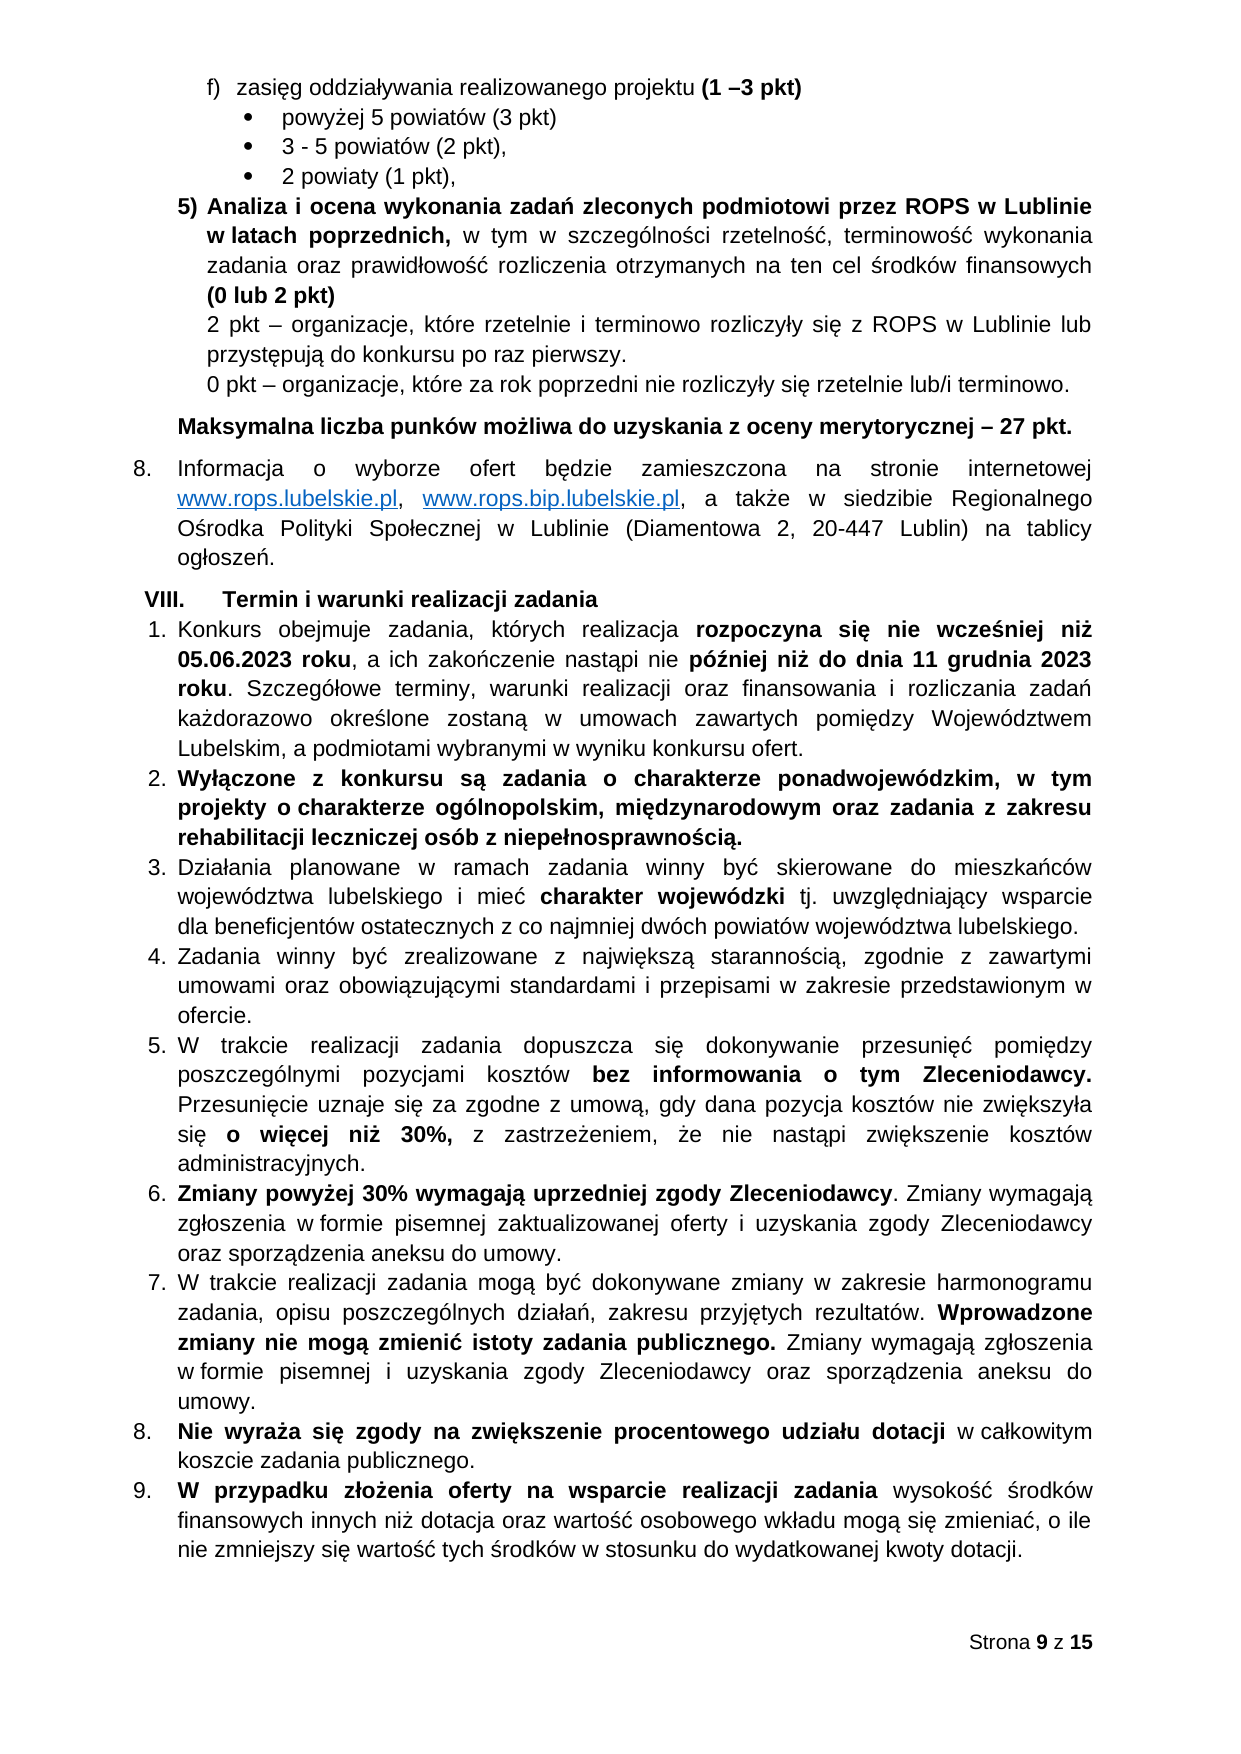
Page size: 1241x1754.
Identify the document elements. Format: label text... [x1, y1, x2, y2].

list W przypadku złożenia oferty na wsparcie realizacji zadania wysokość środków finansowych innych niż dotacja oraz wartość osobowego wkładu mogą się zmieniać, o ile nie zmniejszy się wartość tych środków w stosunku do wydatkowanej kwoty dotacji. [133, 1477, 1093, 1563]
list Maksymalna liczba punków możliwa do uzyskania z oceny merytorycznej – 27 pkt. [177, 413, 1093, 439]
list W trakcie realizacji zadania mogą być dokonywane zmiany w zakresie harmonogramu zadania, opisu poszczególnych działań, zakresu przyjętych rezultatów. Wprowadzone zmiany nie mogą zmienić istoty zadania publicznego. Zmiany wymagają zgłoszenia w formie pisemnej i uzyskania zgody Zleceniodawcy oraz sporządzenia aneksu do umowy. [148, 1269, 1093, 1414]
list powyżej 5 powiatów (3 pkt) [244, 103, 1093, 130]
list 3 - 5 powiatów (2 pkt), [244, 133, 1093, 159]
list Wyłączone z konkursu są zadania o charakterze ponadwojewódzkim, w tym projekty o charakterze ogólnopolskim, międzynarodowym oraz zadania z zakresu rehabilitacji leczniczej osób z niepełnosprawnością. [148, 764, 1093, 850]
subtitle Termin i warunki realizacji zadania [185, 586, 1093, 613]
list 2 powiaty (1 pkt), [244, 163, 1093, 189]
list Analiza i ocena wykonania zadań zleconych podmiotowi przez ROPS w Lublinie w latach poprzednich, w tym w szczególności rzetelność, terminowość wykonania zadania oraz prawidłowość rozliczenia otrzymanych na ten cel środków finansowych (0 lub 2 pkt) [177, 193, 1093, 308]
list 0 pkt – organizacje, które za rok poprzedni nie rozliczyły się rzetelnie lub/i terminowo. [207, 371, 1093, 397]
list zasięg oddziaływania realizowanego projektu (1 –3 pkt) [207, 74, 1093, 100]
list W trakcie realizacji zadania dopuszcza się dokonywanie przesunięć pomiędzy poszczególnymi pozycjami kosztów bez informowania o tym Zleceniodawcy. Przesunięcie uznaje się za zgodne z umową, gdy dana pozycja kosztów nie zwiększyła się o więcej niż 30%, z zastrzeżeniem, że nie nastąpi zwiększenie kosztów administracyjnych. [148, 1032, 1093, 1177]
list Konkurs obejmuje zadania, których realizacja rozpoczyna się nie wcześniej niż 05.06.2023 roku, a ich zakończenie nastąpi nie później niż do dnia 11 grudnia 2023 roku. Szczegółowe terminy, warunki realizacji oraz finansowania i rozliczania zadań każdorazowo określone zostaną w umowach zawartych pomiędzy Województwem Lubelskim, a podmiotami wybranymi w wyniku konkursu ofert. [148, 616, 1093, 761]
list Zmiany powyżej 30% wymagają uprzedniej zgody Zleceniodawcy. Zmiany wymagają zgłoszenia w formie pisemnej zaktualizowanej oferty i uzyskania zgody Zleceniodawcy oraz sporządzenia aneksu do umowy. [148, 1180, 1093, 1266]
list Działania planowane w ramach zadania winny być skierowane do mieszkańców województwa lubelskiego i mieć charakter wojewódzki tj. uwzględniający wsparcie dla beneficjentów ostatecznych z co najmniej dwóch powiatów województwa lubelskiego. [148, 853, 1093, 939]
list Zadania winny być zrealizowane z największą starannością, zgodnie z zawartymi umowami oraz obowiązującymi standardami i przepisami w zakresie przedstawionym w ofercie. [148, 943, 1093, 1028]
list Informacja o wyborze ofert będzie zamieszczona na stronie internetowej www.rops.lubelskie.pl, www.rops.bip.lubelskie.pl, a także w siedzibie Regionalnego Ośrodka Polityki Społecznej w Lublinie (Diamentowa 2, 20-447 Lublin) na tablicy ogłoszeń. [133, 455, 1093, 571]
text 2 pkt – organizacje, które rzetelnie i terminowo rozliczyły się z ROPS w Lublinie lub przystępują do konkursu po raz pierwszy. [207, 311, 1093, 367]
list Nie wyraża się zgody na zwiększenie procentowego udziału dotacji w całkowitym koszcie zadania publicznego. [133, 1418, 1093, 1474]
